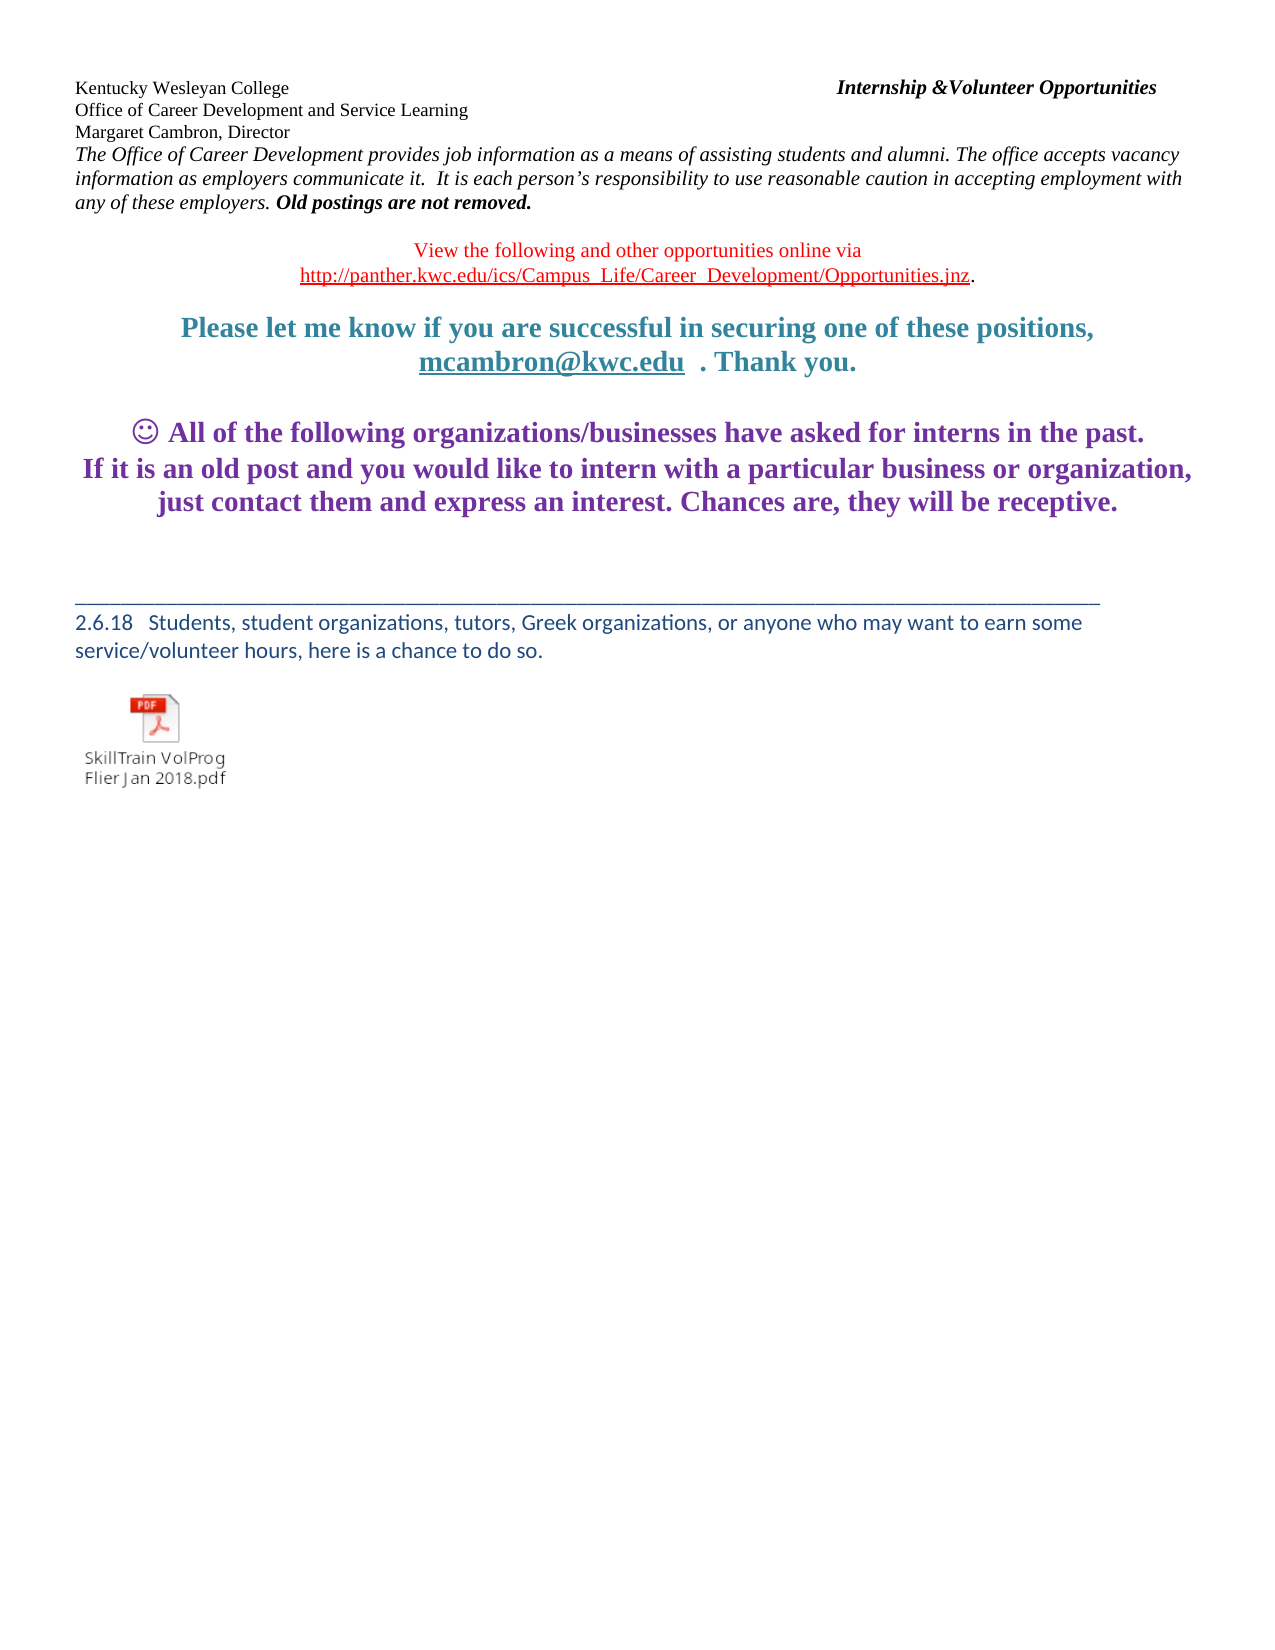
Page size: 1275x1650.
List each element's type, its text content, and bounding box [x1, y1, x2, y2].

text 2.6.18 Students, student organizations, tutors, Greek organizations, or anyone who may want to earn some service/volunteer hours, here is a chance to do so. [75, 608, 1200, 664]
text __________________________________________________________________________________________ [75, 580, 1200, 608]
